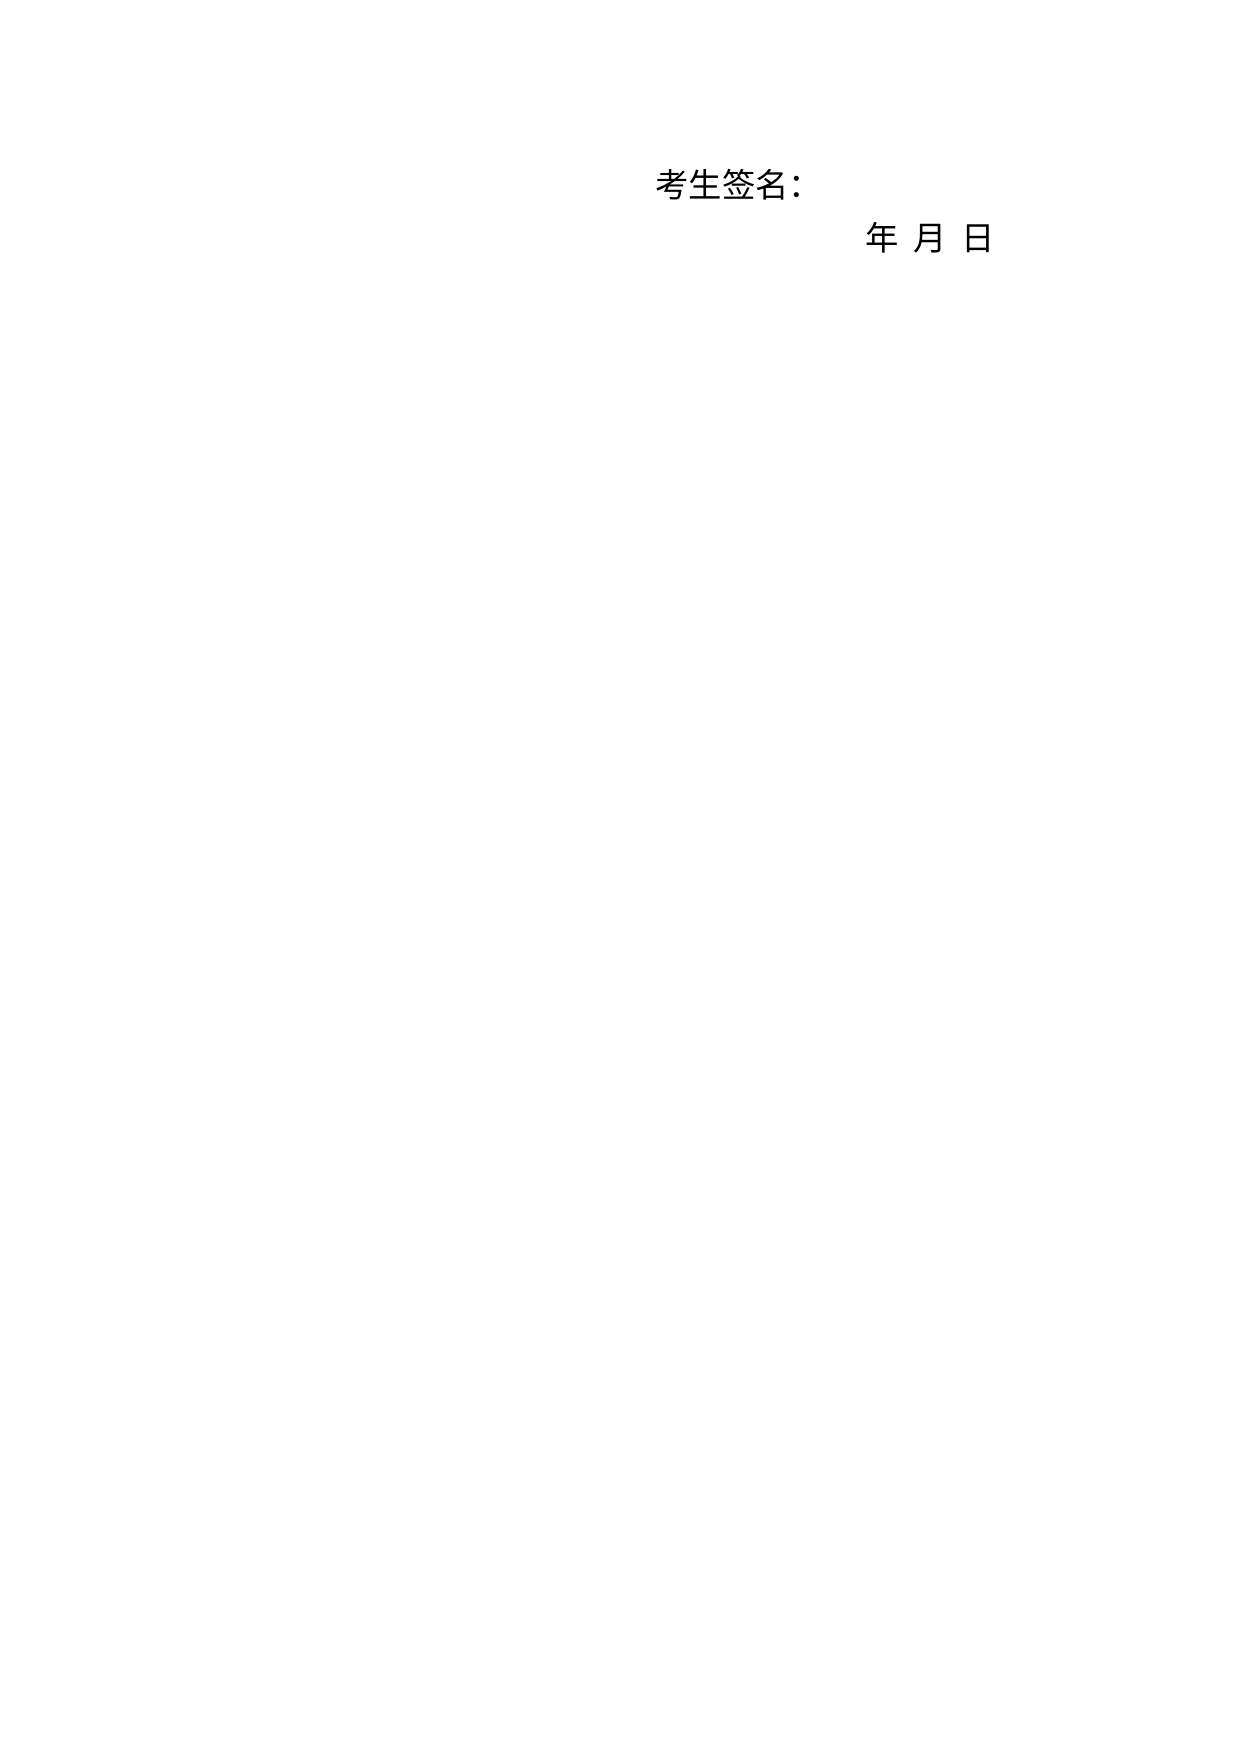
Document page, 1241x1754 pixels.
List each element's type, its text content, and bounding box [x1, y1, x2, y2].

text 考生签名： [165, 156, 1087, 208]
text 年 月 日 [165, 208, 1087, 260]
